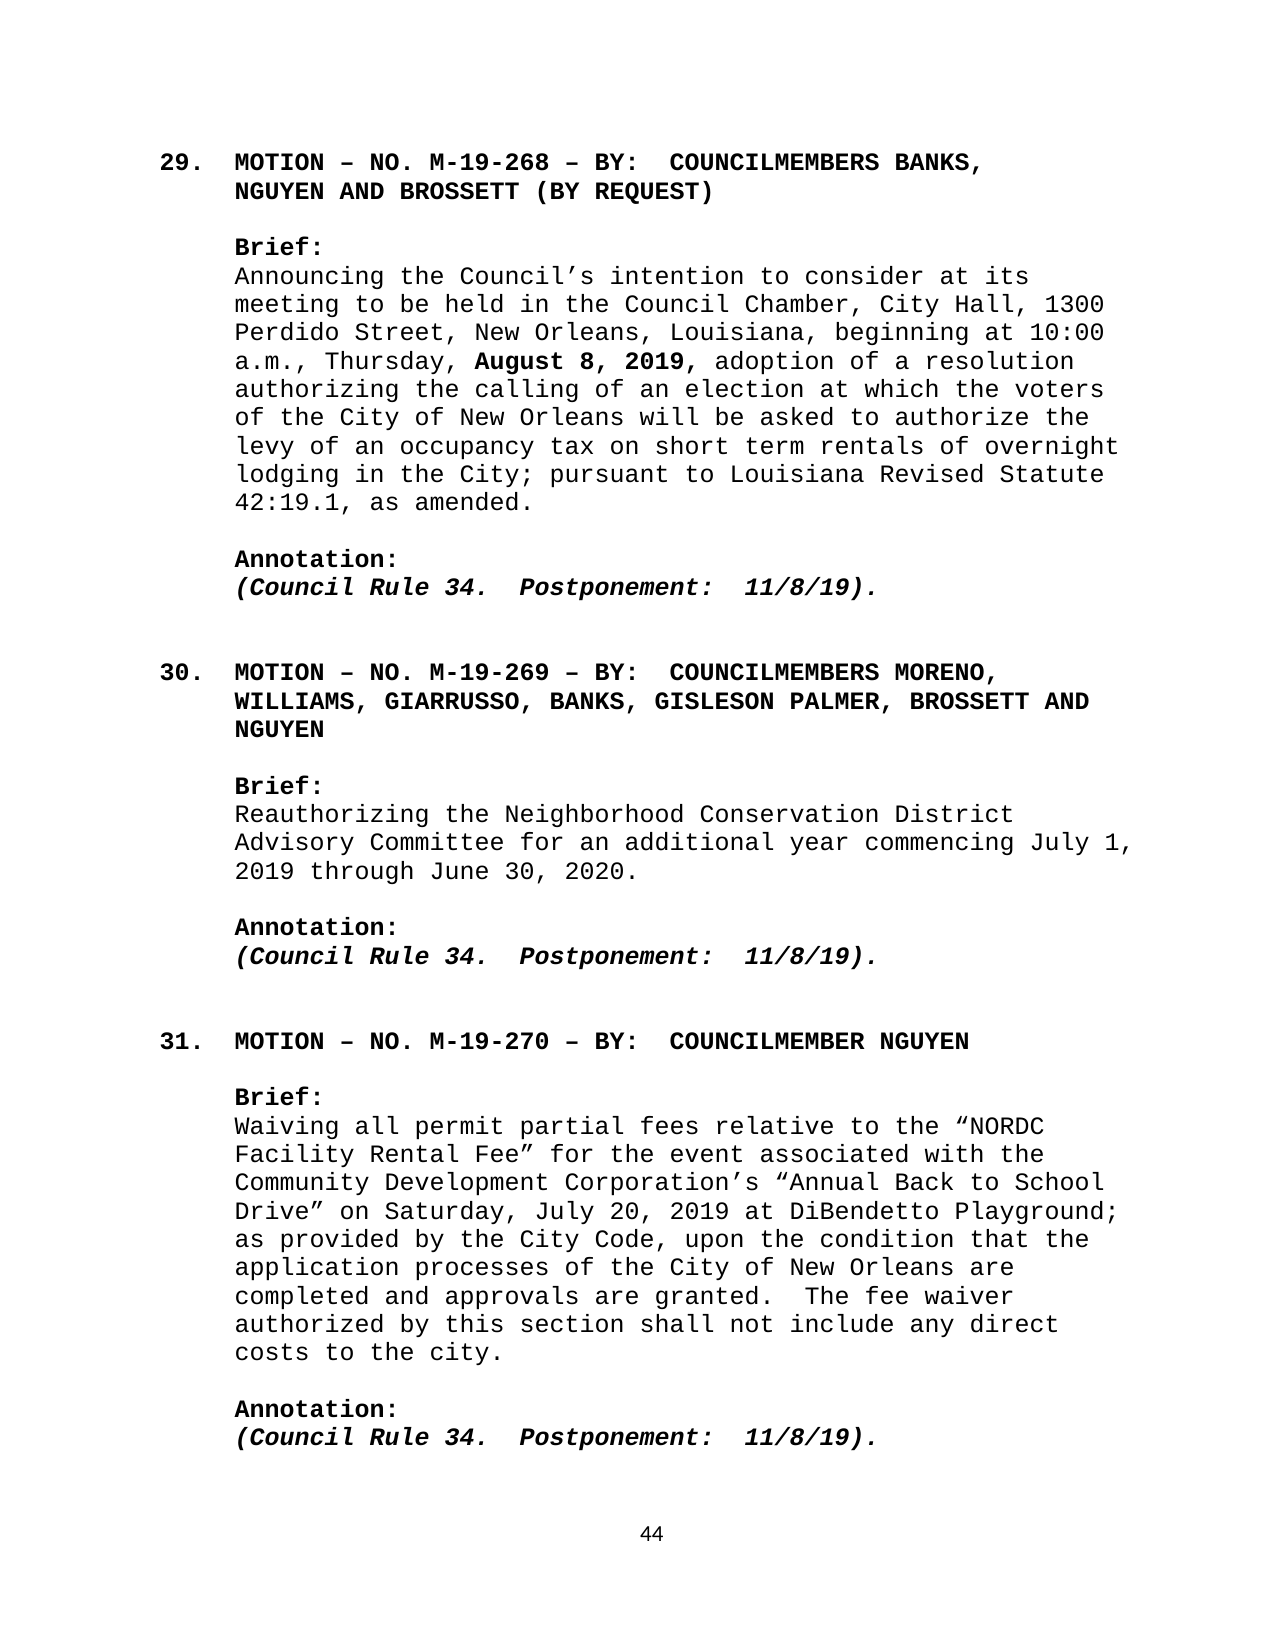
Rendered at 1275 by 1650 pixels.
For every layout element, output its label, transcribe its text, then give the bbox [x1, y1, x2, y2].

list Annotation: [234, 915, 1144, 943]
text Waiving all permit partial fees relative to the “NORDC Facility Rental Fee” for the event associated with the Community Development Corporation’s “Annual Back to School Drive” on Saturday, July 20, 2019 at DiBendetto Playground; as provided by the City Code, upon the condition that the application processes of the City of New Orleans are completed and approvals are granted. The fee waiver authorized by this section shall not include any direct costs to the city. [234, 1113, 1144, 1368]
list MOTION – NO. M-19-269 – BY: COUNCILMEMBERS MORENO, [159, 660, 1144, 688]
text (Council Rule 34. Postponement: 11/8/19). [234, 575, 1144, 603]
list MOTION – NO. M-19-270 – BY: COUNCILMEMBER NGUYEN [159, 1028, 1144, 1057]
list Annotation: [234, 1397, 1144, 1425]
list MOTION – NO. M-19-268 – BY: COUNCILMEMBERS BANKS, [159, 150, 1144, 178]
text Announcing the Council’s intention to consider at its meeting to be held in the Council Chamber, City Hall, 1300 Perdido Street, New Orleans, Louisiana, beginning at 10:00 a.m., Thursday, August 8, 2019, adoption of a resolution authorizing the calling of an election at which the voters of the City of New Orleans will be asked to authorize the levy of an occupancy tax on short term rentals of overnight lodging in the City; pursuant to Louisiana Revised Statute 42:19.1, as amended. [234, 263, 1144, 518]
list WILLIAMS, GIARRUSSO, BANKS, GISLESON PALMER, BROSSETT AND [159, 688, 1144, 717]
text Brief: [234, 1085, 1144, 1113]
text (Council Rule 34. Postponement: 11/8/19). [234, 943, 1144, 972]
list NGUYEN AND BROSSETT (BY REQUEST) [159, 178, 1144, 207]
text Brief: [234, 235, 1144, 263]
text (Council Rule 34. Postponement: 11/8/19). [234, 1425, 1144, 1453]
text Brief: [234, 773, 1144, 802]
list Annotation: [234, 547, 1144, 575]
list NGUYEN [159, 717, 1144, 745]
text Reauthorizing the Neighborhood Conservation District Advisory Committee for an additional year commencing July 1, 2019 through June 30, 2020. [234, 802, 1144, 887]
